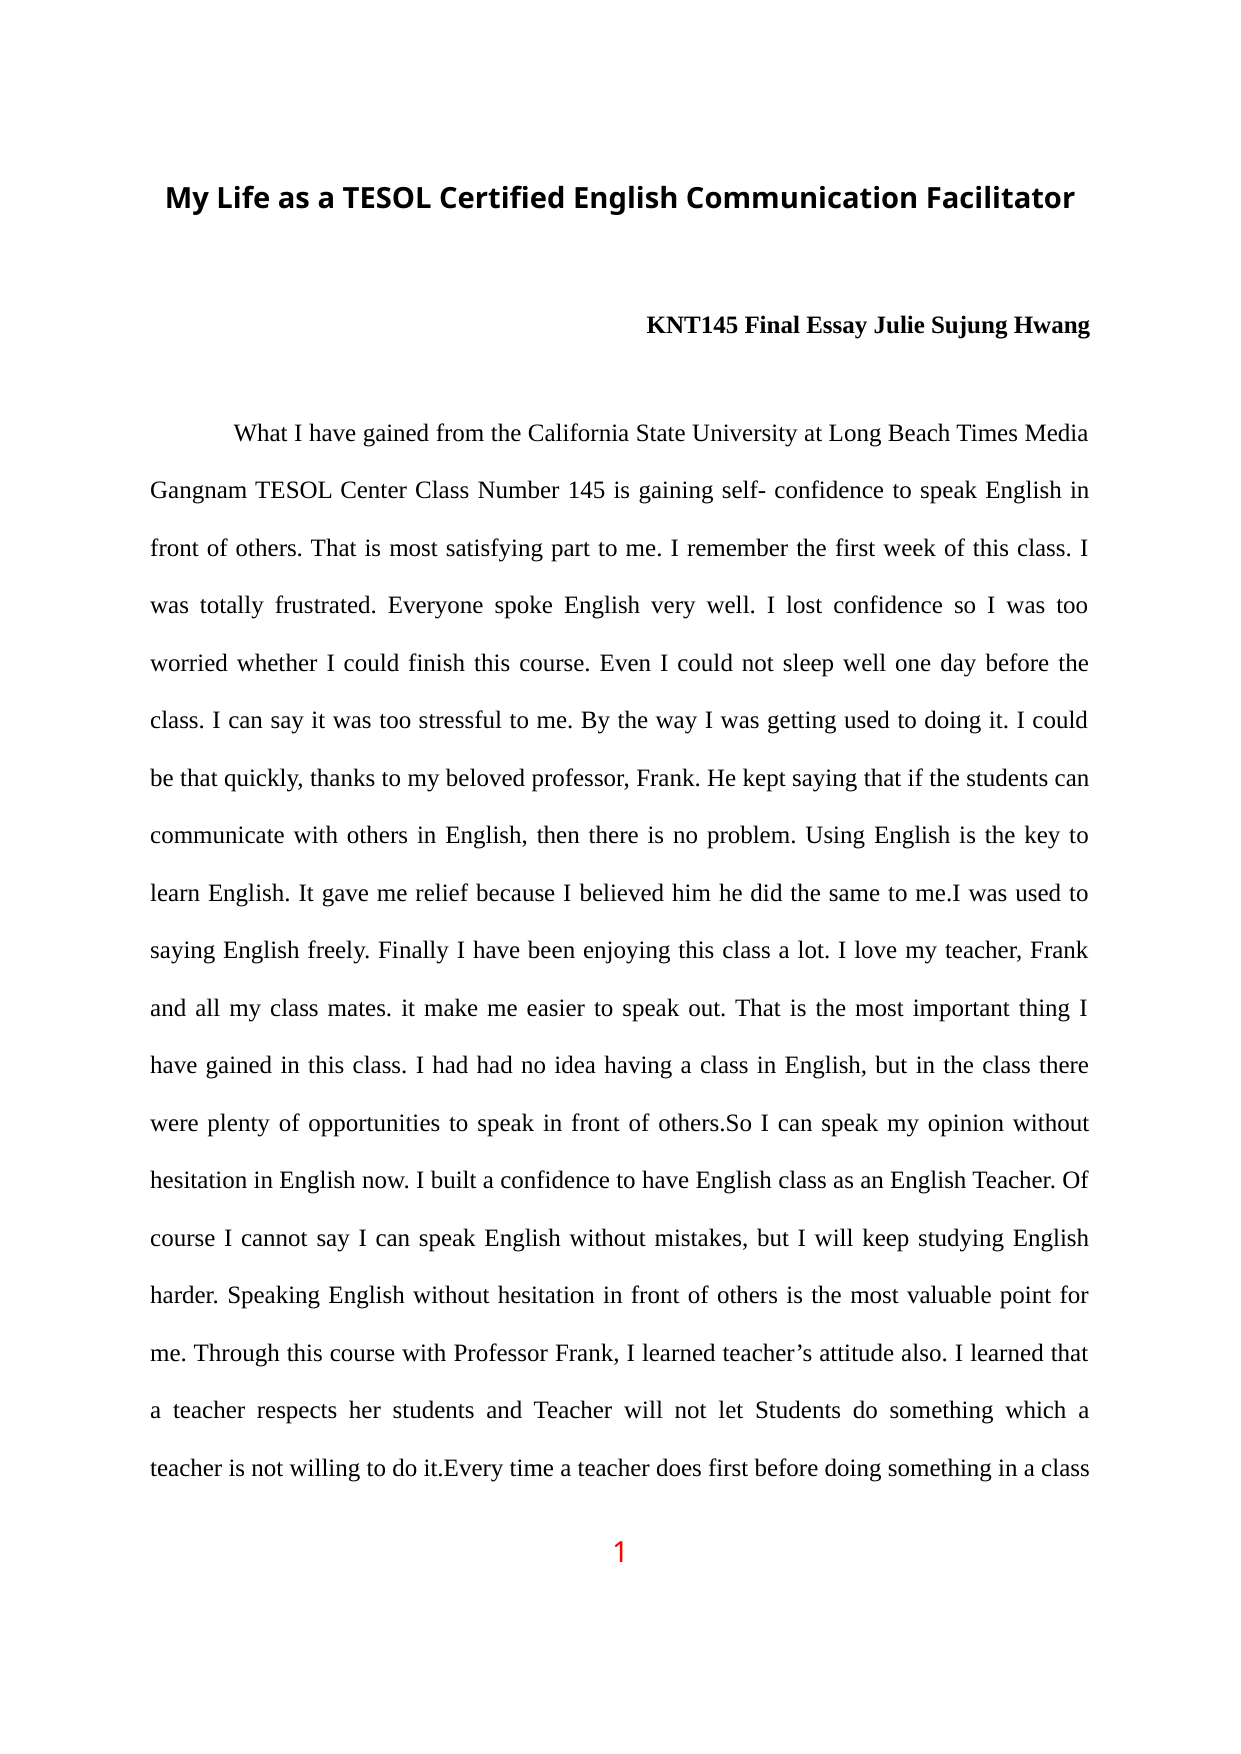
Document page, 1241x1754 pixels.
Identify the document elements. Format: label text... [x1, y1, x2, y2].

text My Life as a TESOL Certified English Communication Facilitator [150, 177, 1090, 217]
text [150, 418, 1090, 1482]
text KNT145 Final Essay Julie Sujung Hwang [150, 310, 1090, 339]
